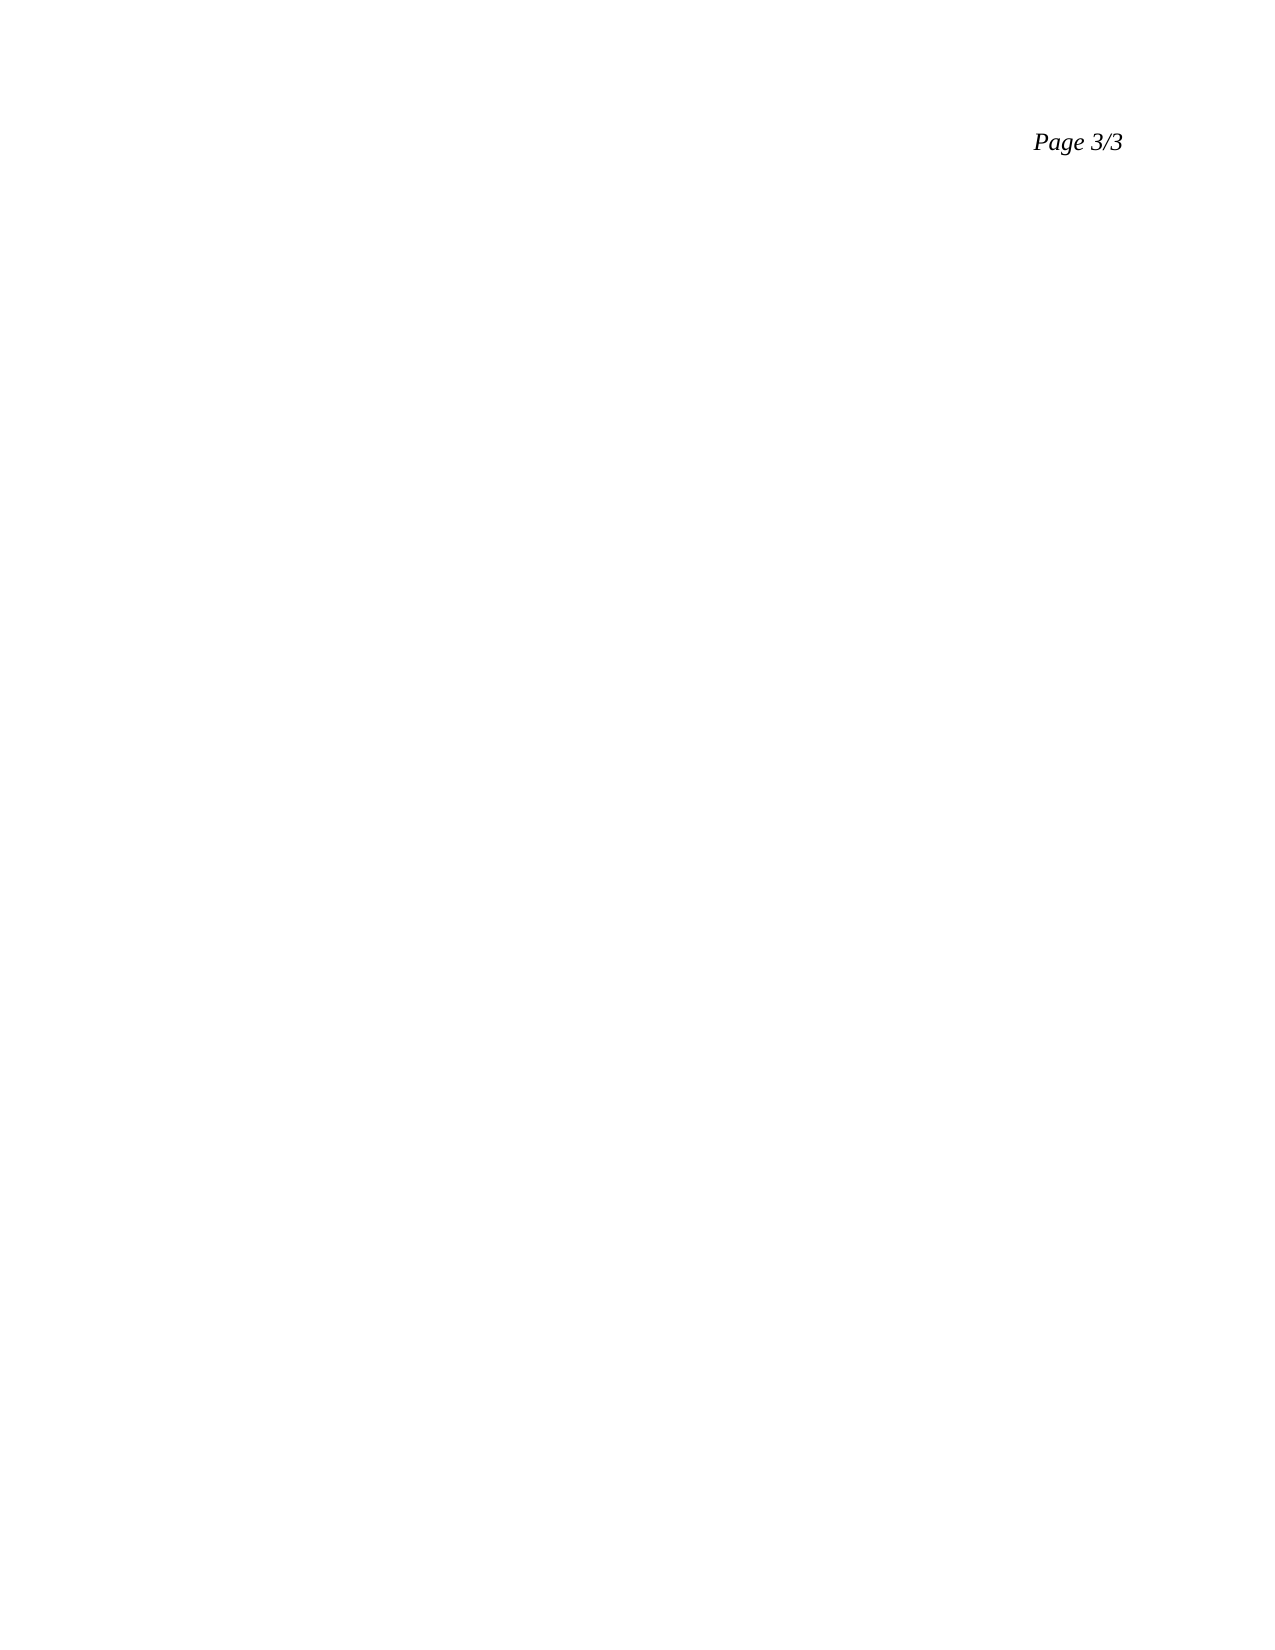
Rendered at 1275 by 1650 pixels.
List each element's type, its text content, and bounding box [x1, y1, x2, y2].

text Page 3/3 [150, 130, 1125, 156]
